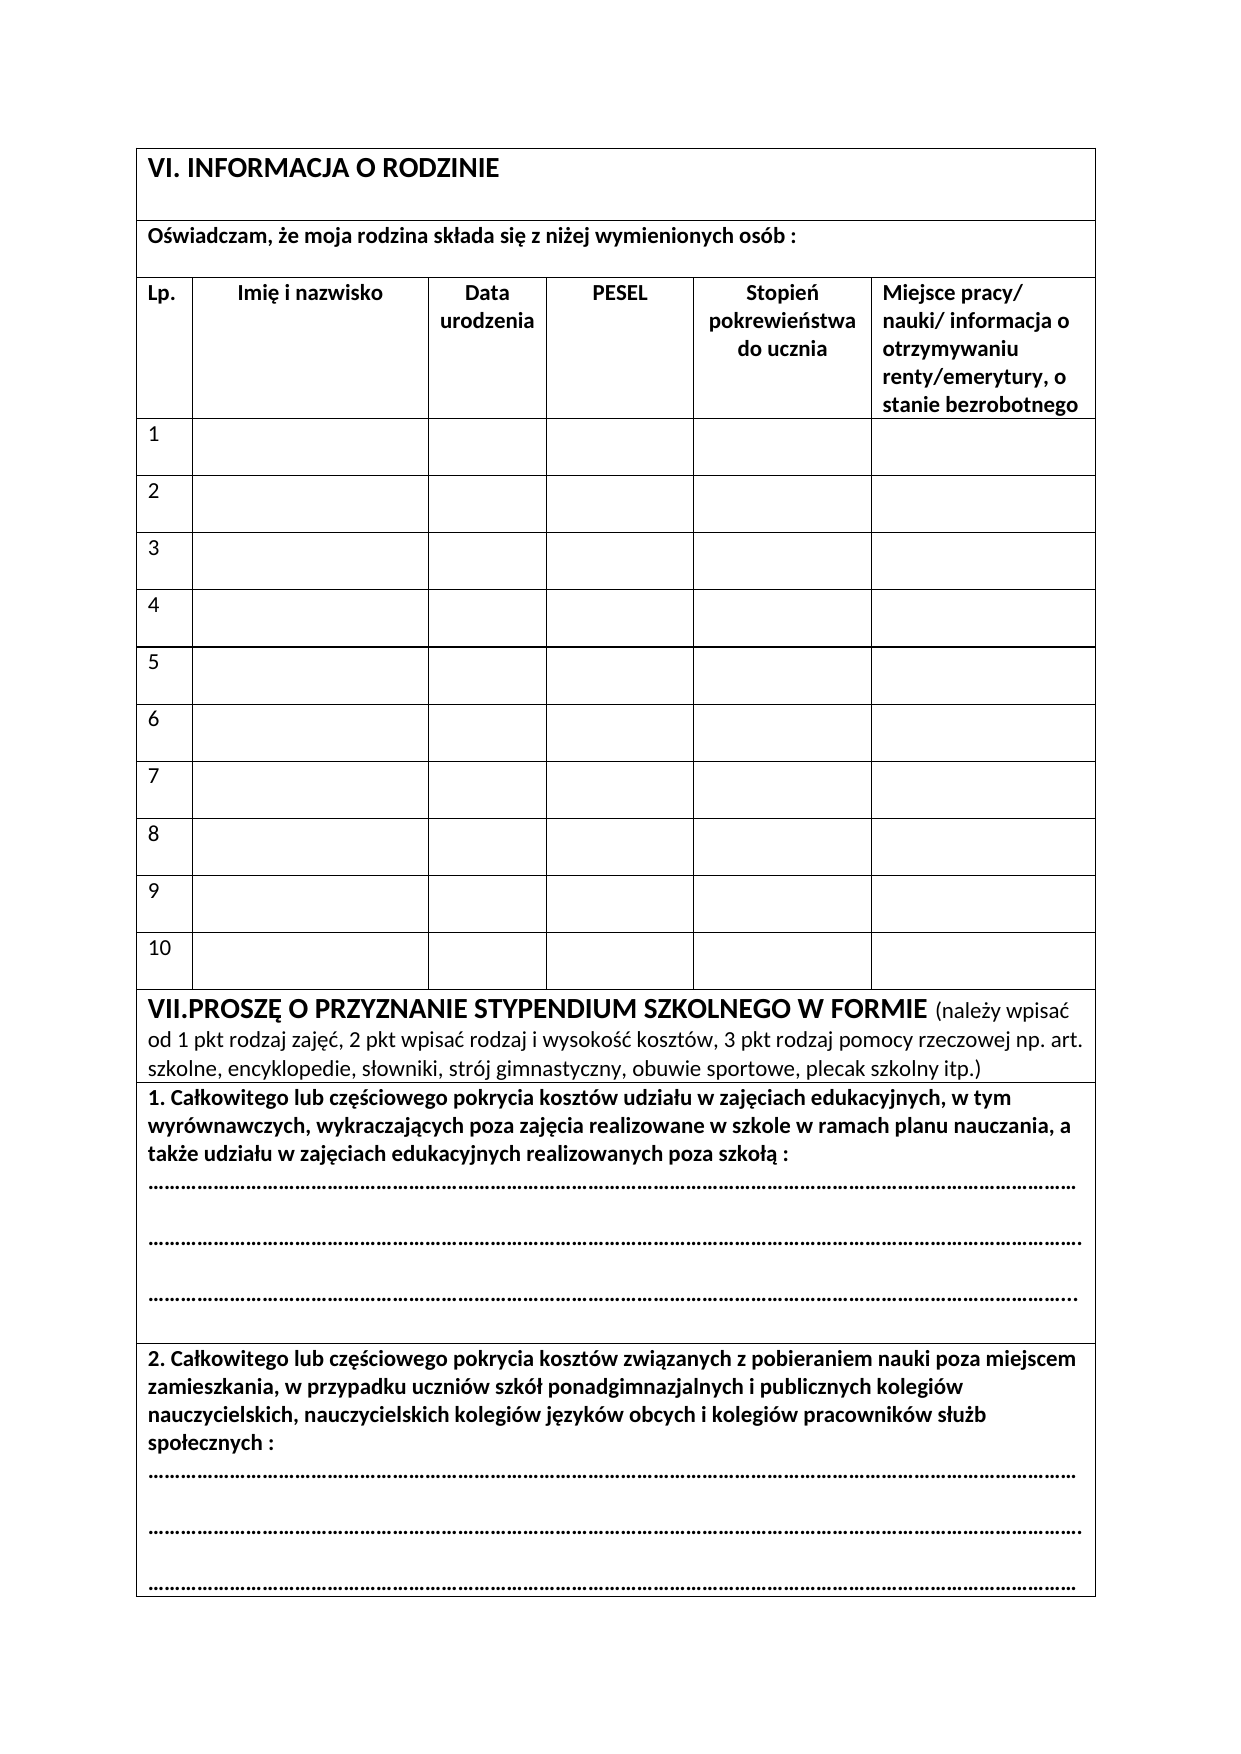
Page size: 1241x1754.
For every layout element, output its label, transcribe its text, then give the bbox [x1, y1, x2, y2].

table_cell [193, 705, 428, 761]
table_cell [694, 590, 871, 646]
table_cell [547, 762, 693, 818]
table_cell 2. Całkowitego lub częściowego pokrycia kosztów związanych z pobieraniem nauki poza miejscem zamieszkania, w przypadku uczniów szkół ponadgimnazjalnych i publicznych kolegiów nauczycielskich, nauczycielskich kolegiów języków obcych i kolegiów pracowników służb społecznych : ……………………………………………………………………………………………………………………………………………………… ………………………………………………………………………………………………………………………………………………………. ……………………………………………………………………………………………………………………………………………………… [137, 1344, 1095, 1596]
table_cell Data urodzenia [429, 278, 546, 418]
table_cell [429, 705, 546, 761]
table_cell 2 [137, 476, 192, 532]
table_cell [872, 876, 1095, 932]
table_cell 5 [137, 648, 192, 703]
table_cell [193, 933, 428, 989]
table_cell [429, 533, 546, 589]
table_cell [872, 648, 1095, 703]
table_cell Oświadczam, że moja rodzina składa się z niżej wymienionych osób : [137, 221, 1095, 277]
table_cell Miejsce pracy/ nauki/ informacja o otrzymywaniu renty/emerytury, o stanie bezrobotnego [872, 278, 1095, 418]
table_cell [694, 705, 871, 761]
table_cell [193, 476, 428, 532]
table_cell [872, 533, 1095, 589]
table_cell [193, 648, 428, 703]
table_cell [694, 819, 871, 875]
table_cell 4 [137, 590, 192, 646]
table_cell Stopień pokrewieństwa do ucznia [694, 278, 871, 418]
table_cell [193, 876, 428, 932]
table_cell [547, 705, 693, 761]
table_cell [547, 876, 693, 932]
table_cell [429, 876, 546, 932]
table_cell [547, 819, 693, 875]
table_cell 1. Całkowitego lub częściowego pokrycia kosztów udziału w zajęciach edukacyjnych, w tym wyrównawczych, wykraczających poza zajęcia realizowane w szkole w ramach planu nauczania, a także udziału w zajęciach edukacyjnych realizowanych poza szkołą : ……………………………………………………………………………………………………………………………………………………… ………………………………………………………………………………………………………………………………………………………. ……………………………………………………………………………………………………………………………………………………... [137, 1083, 1095, 1343]
table_cell [872, 705, 1095, 761]
table_cell [694, 648, 871, 703]
table_cell [872, 762, 1095, 818]
table_cell [429, 590, 546, 646]
table_cell 10 [137, 933, 192, 989]
table_cell [872, 476, 1095, 532]
table_cell 1 [137, 419, 192, 475]
table_cell [547, 476, 693, 532]
table_cell [193, 533, 428, 589]
table_cell [547, 419, 693, 475]
table_cell 6 [137, 705, 192, 761]
table_cell [429, 419, 546, 475]
table_cell [547, 533, 693, 589]
table_cell [193, 819, 428, 875]
table_cell [694, 419, 871, 475]
table_cell [429, 762, 546, 818]
table_cell [694, 876, 871, 932]
table_cell [547, 590, 693, 646]
table_cell [193, 419, 428, 475]
table_cell 3 [137, 533, 192, 589]
table_cell [429, 648, 546, 703]
table_cell PESEL [547, 278, 693, 418]
table_cell 8 [137, 819, 192, 875]
table_cell 9 [137, 876, 192, 932]
table_cell [547, 933, 693, 989]
table_cell Lp. [137, 278, 192, 418]
table_cell [429, 476, 546, 532]
table_cell [694, 933, 871, 989]
table_cell [872, 933, 1095, 989]
table_cell [694, 476, 871, 532]
table_cell [193, 762, 428, 818]
table_cell [547, 648, 693, 703]
table_cell Imię i nazwisko [193, 278, 428, 418]
table_cell [429, 819, 546, 875]
table_cell [193, 590, 428, 646]
table_cell [694, 533, 871, 589]
table_cell VII.PROSZĘ O PRZYZNANIE STYPENDIUM SZKOLNEGO W FORMIE (należy wpisać od 1 pkt rodzaj zajęć, 2 pkt wpisać rodzaj i wysokość kosztów, 3 pkt rodzaj pomocy rzeczowej np. art. szkolne, encyklopedie, słowniki, strój gimnastyczny, obuwie sportowe, plecak szkolny itp.) [137, 990, 1095, 1082]
table_header VI. INFORMACJA O RODZINIE [137, 149, 1095, 220]
table_cell [694, 762, 871, 818]
table_cell 7 [137, 762, 192, 818]
table_cell [872, 590, 1095, 646]
table_cell [872, 819, 1095, 875]
table_cell [872, 419, 1095, 475]
table_cell [429, 933, 546, 989]
